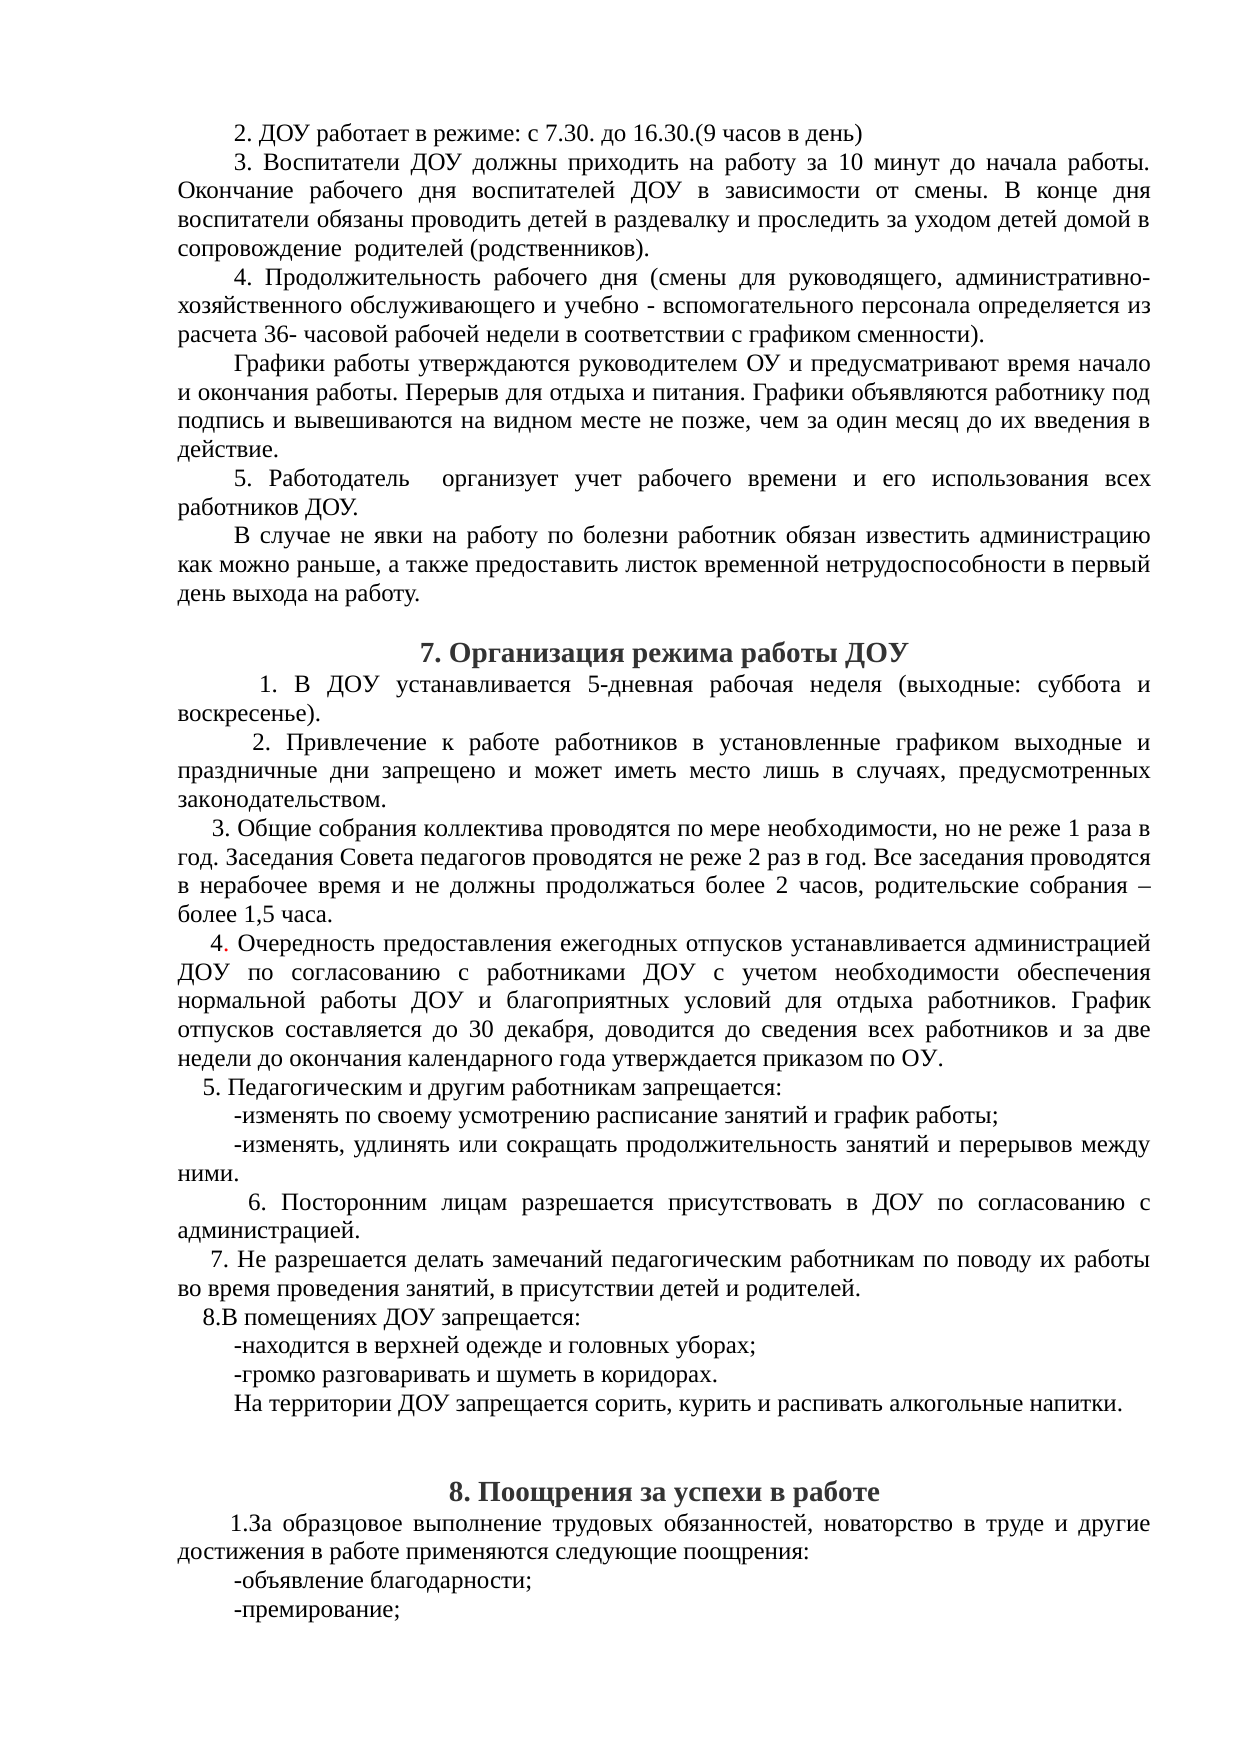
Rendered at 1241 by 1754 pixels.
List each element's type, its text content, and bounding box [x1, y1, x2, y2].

text В случае не явки на работу по болезни работник обязан известить администрацию как можно раньше, а также предоставить листок временной нетрудоспособности в первый день выхода на работу. [177, 521, 1152, 607]
text 6. Посторонним лицам разрешается присутствовать в ДОУ по согласованию с администрацией. [177, 1187, 1152, 1244]
text 5. Работодатель организует учет рабочего времени и его использования всех работников ДОУ. [177, 463, 1152, 521]
text 1. В ДОУ устанавливается 5-дневная рабочая неделя (выходные: суббота и воскресенье). [177, 669, 1152, 727]
text 3. Воспитатели ДОУ должны приходить на работу за 10 минут до начала работы. Окончание рабочего дня воспитателей ДОУ в зависимости от смены. В конце дня воспитатели обязаны проводить детей в раздевалку и проследить за уходом детей домой в сопровождение родителей (родственников). [177, 147, 1152, 262]
text -громко разговаривать и шуметь в коридорах. [177, 1359, 1152, 1388]
text 4. Очередность предоставления ежегодных отпусков устанавливается администрацией ДОУ по согласованию с работниками ДОУ с учетом необходимости обеспечения нормальной работы ДОУ и благоприятных условий для отдыха работников. График отпусков составляется до 30 декабря, доводится до сведения всех работников и за две недели до окончания календарного года утверждается приказом по ОУ. [177, 928, 1152, 1072]
text 5. Педагогическим и другим работникам запрещается: [177, 1072, 1152, 1100]
text -премирование; [177, 1594, 1152, 1623]
text 7. Не разрешается делать замечаний педагогическим работникам по поводу их работы во время проведения занятий, в присутствии детей и родителей. [177, 1244, 1152, 1302]
text 2. Привлечение к работе работников в установленные графиком выходные и праздничные дни запрещено и может иметь место лишь в случаях, предусмотренных законодательством. [177, 727, 1152, 813]
text 4. Продолжительность рабочего дня (смены для руководящего, административно- хозяйственного обслуживающего и учебно - вспомогательного персонала определяется из расчета 36- часовой рабочей недели в соответствии с графиком сменности). [177, 262, 1152, 348]
text На территории ДОУ запрещается сорить, курить и распивать алкогольные напитки. [177, 1388, 1152, 1417]
text -объявление благодарности; [177, 1565, 1152, 1594]
text 8.В помещениях ДОУ запрещается: [177, 1302, 1152, 1330]
text 2. ДОУ работает в режиме: с 7.30. до 16.30.(9 часов в день) [177, 118, 1152, 147]
text 1.За образцовое выполнение трудовых обязанностей, новаторство в труде и другие достижения в работе применяются следующие поощрения: [177, 1508, 1152, 1565]
text 3. Общие собрания коллектива проводятся по мере необходимости, но не реже 1 раза в год. Заседания Совета педагогов проводятся не реже 2 раз в год. Все заседания проводятся в нерабочее время и не должны продолжаться более 2 часов, родительские собрания – более 1,5 часа. [177, 813, 1152, 928]
text -находится в верхней одежде и головных уборах; [177, 1330, 1152, 1359]
text 8. Поощрения за успехи в работе [177, 1474, 1152, 1508]
text Графики работы утверждаются руководителем ОУ и предусматривают время начало и окончания работы. Перерыв для отдыха и питания. Графики объявляются работнику под подпись и вывешиваются на видном месте не позже, чем за один месяц до их введения в действие. [177, 348, 1152, 463]
text 7. Организация режима работы ДОУ [177, 636, 1152, 669]
text -изменять по своему усмотрению расписание занятий и график работы; [177, 1100, 1152, 1129]
text -изменять, удлинять или сокращать продолжительность занятий и перерывов между ними. [177, 1129, 1152, 1187]
